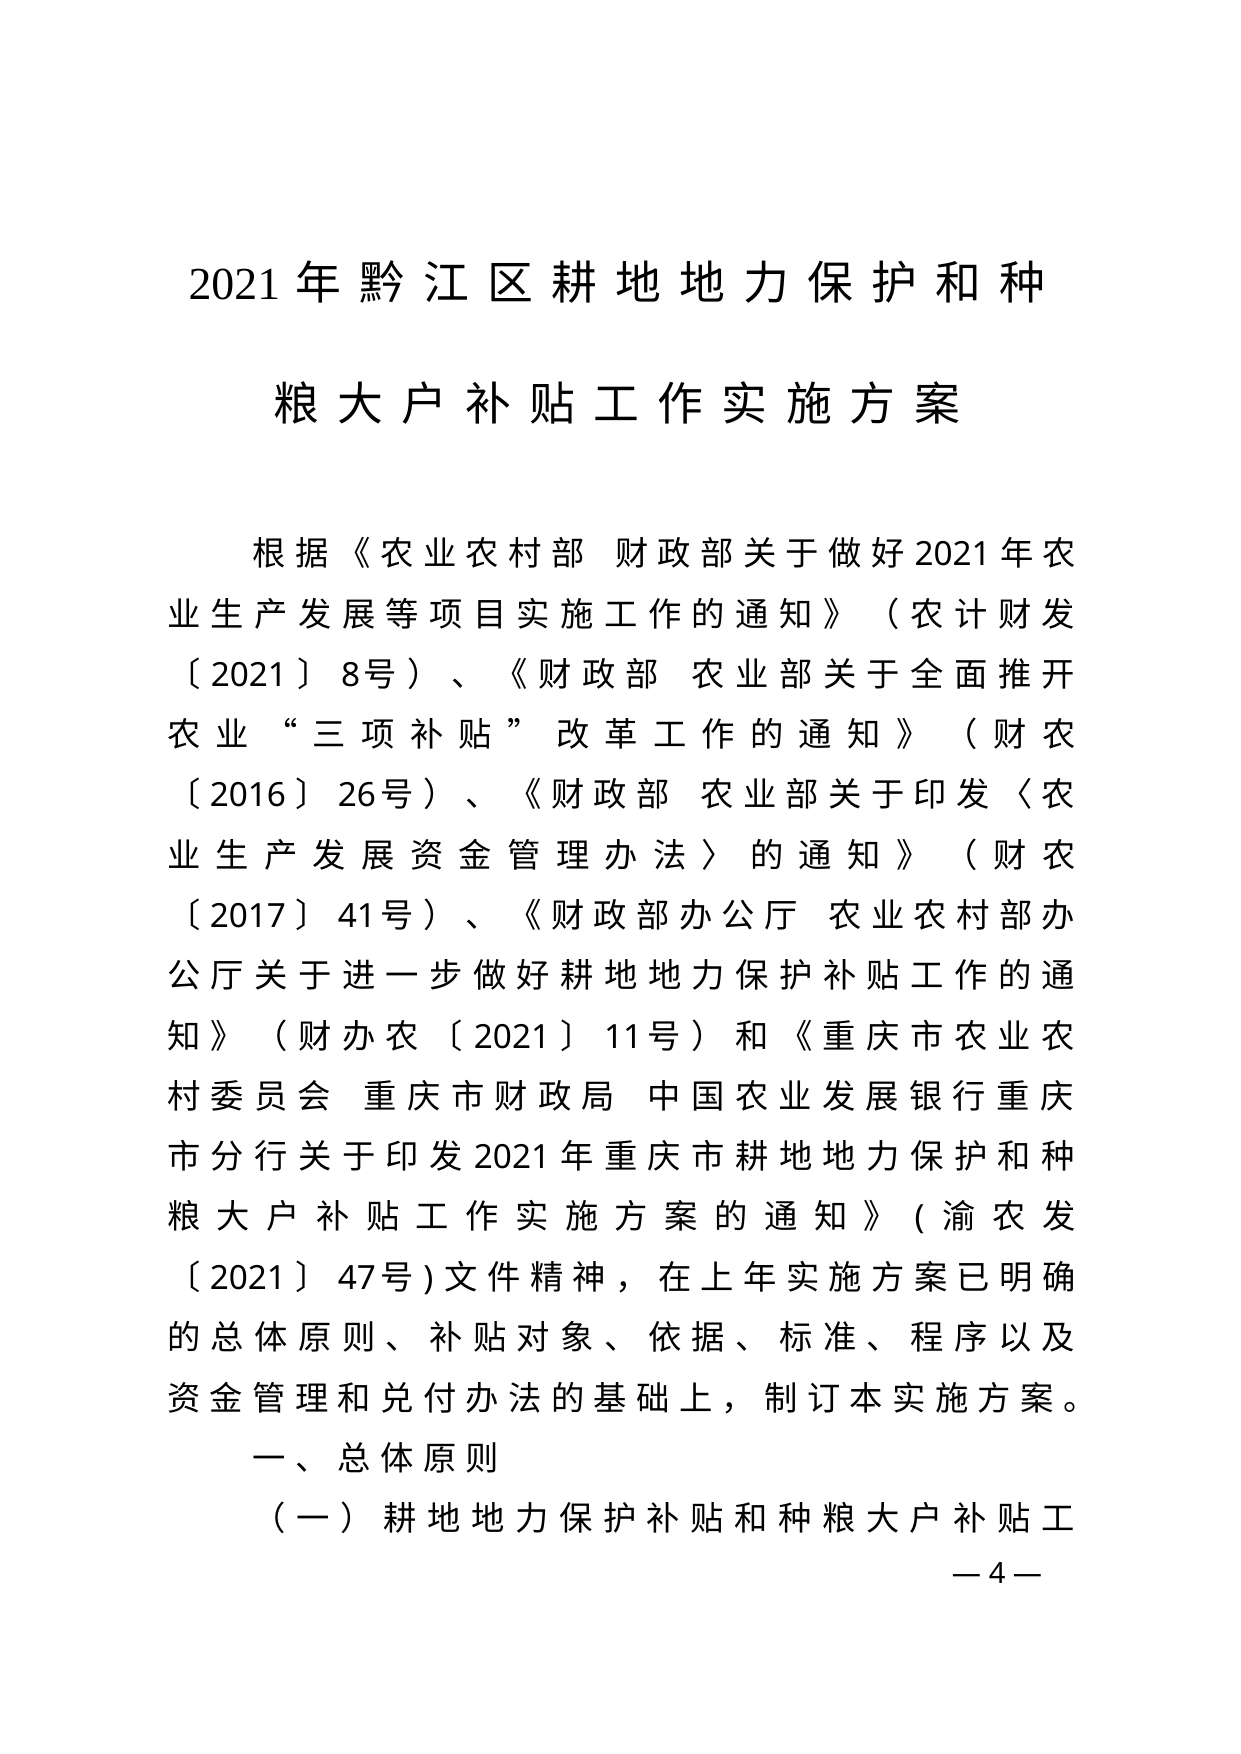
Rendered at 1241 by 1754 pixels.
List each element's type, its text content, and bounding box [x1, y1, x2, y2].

text 一、总体原则 [167, 1426, 1085, 1486]
text 根据《农业农村部 财政部关于做好2021年农业生产发展等项目实施工作的通知》（农计财发〔2021〕8号）、《财政部 农业部关于全面推开农业“三项补贴”改革工作的通知》（财农〔2016〕26号）、《财政部 农业部关于印发〈农业生产发展资金管理办法〉的通知》（财农〔2017〕41号）、《财政部办公厅 农业农村部办公厅关于进一步做好耕地地力保护补贴工作的通知》（财办农〔2021〕11号）和《重庆市农业农村委员会 重庆市财政局 中国农业发展银行重庆市分行关于印发2021年重庆市耕地地力保护和种粮大户补贴工作实施方案的通知》(渝农发〔2021〕47号)文件精神，在上年实施方案已明确的总体原则、补贴对象、依据、标准、程序以及资金管理和兑付办法的基础上，制订本实施方案。 [167, 521, 1085, 1426]
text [167, 1486, 1085, 1546]
text 2021年黔江区耕地地力保护和种粮大户补贴工作实施方案 [167, 219, 1085, 461]
